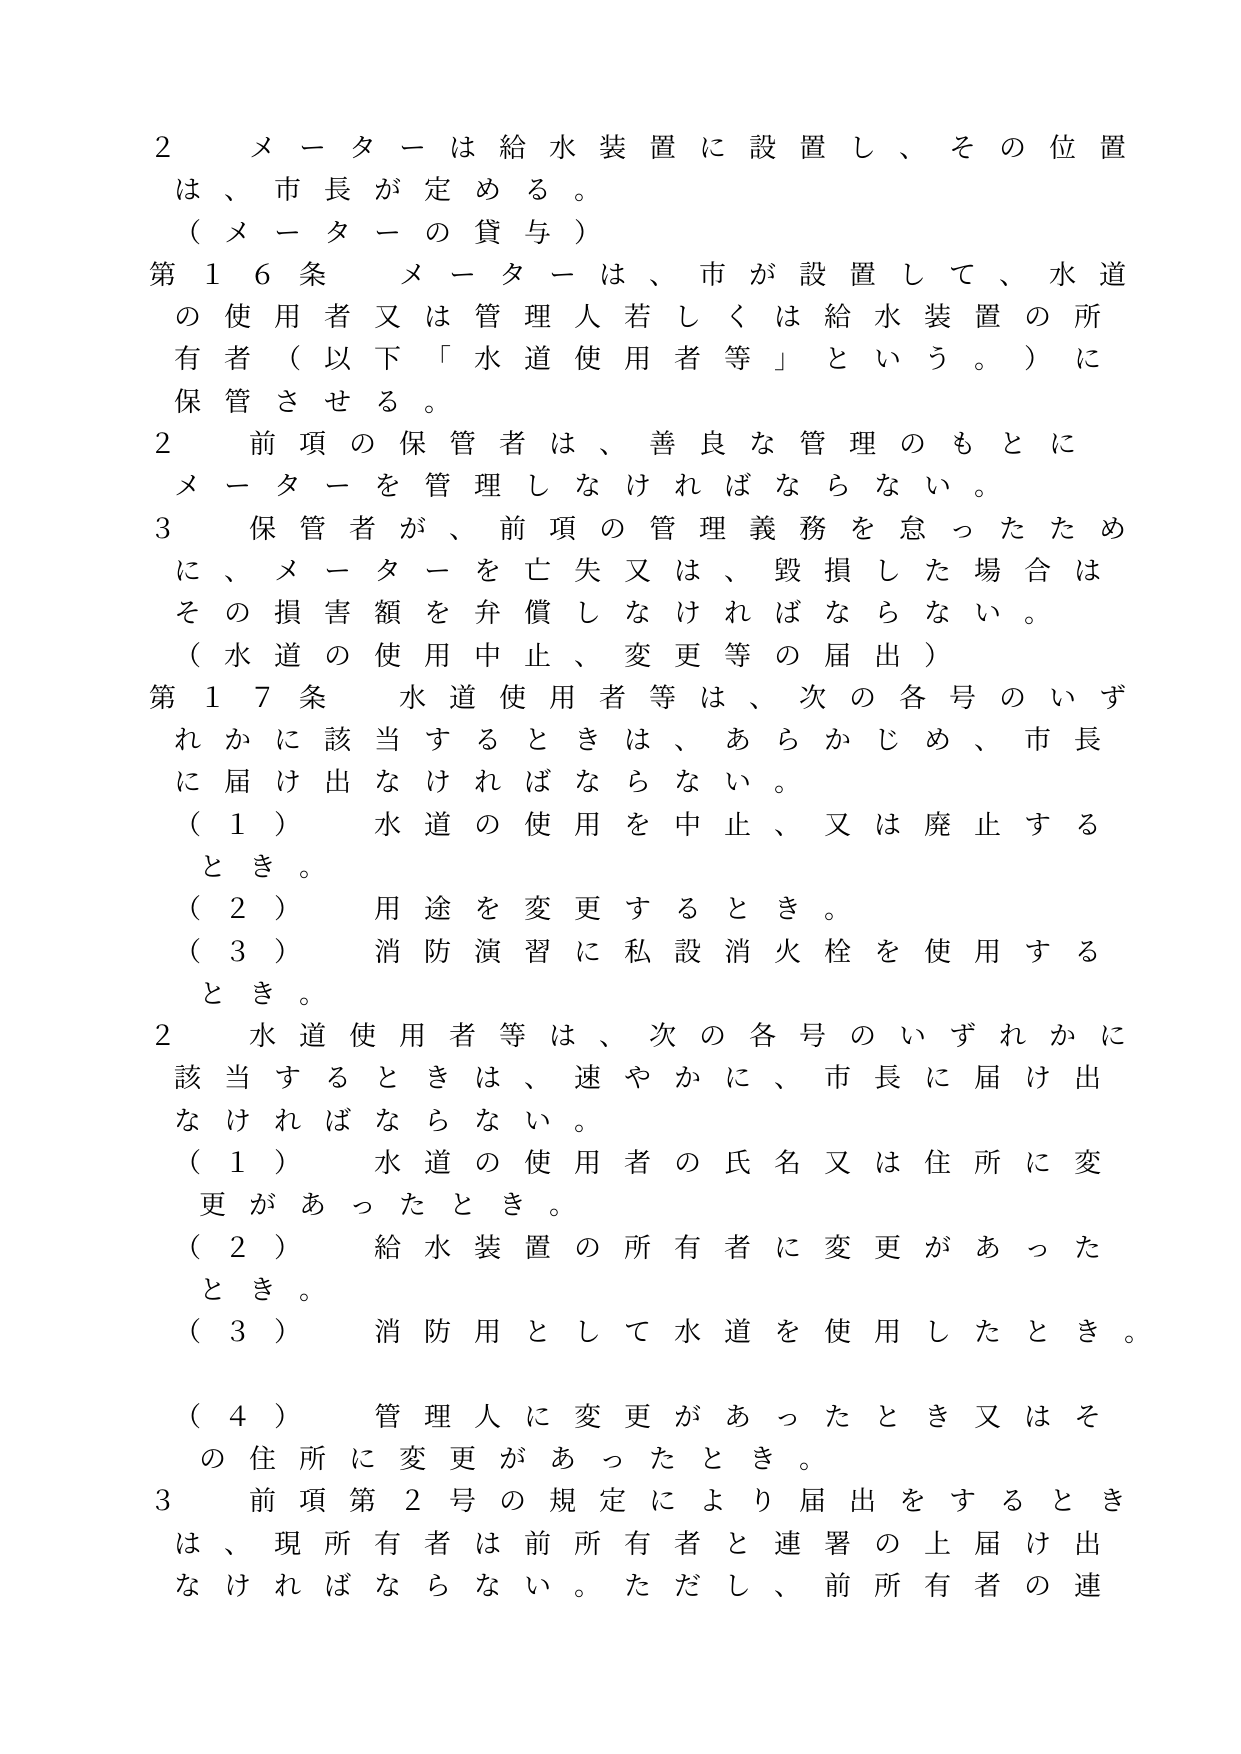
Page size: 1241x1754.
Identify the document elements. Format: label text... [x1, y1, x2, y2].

text （水道の使用中止、変更等の届出） [174, 632, 1149, 674]
text （２） 給水装置の所有者に変更があったとき。 [174, 1224, 1149, 1309]
text 第１６条 メーターは、市が設置して、水道の使用者又は管理人若しくは給水装置の所有者（以下「水道使用者等」という。）に保管させる。 [149, 251, 1149, 421]
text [149, 1478, 1149, 1605]
text （１） 水道の使用を中止、又は廃止するとき。 [174, 801, 1149, 886]
text （４） 管理人に変更があったとき又はその住所に変更があったとき。 [174, 1393, 1149, 1478]
text ２ 前項の保管者は、善良な管理のもとにメーターを管理しなければならない。 [149, 421, 1149, 505]
text （メーターの貸与） [174, 209, 1149, 251]
text 第１７条 水道使用者等は、次の各号のいずれかに該当するときは、あらかじめ、市長に届け出なければならない。 [149, 674, 1149, 801]
text ３ 保管者が、前項の管理義務を怠ったために、メーターを亡失又は、毀損した場合はその損害額を弁償しなければならない。 [149, 505, 1149, 632]
text （３） 消防用として水道を使用したとき。 [174, 1309, 1149, 1393]
text （３） 消防演習に私設消火栓を使用するとき。 [174, 928, 1149, 1013]
text ２ メーターは給水装置に設置し、その位置は、市長が定める。 [149, 124, 1149, 209]
text （２） 用途を変更するとき。 [174, 886, 1149, 928]
text （１） 水道の使用者の氏名又は住所に変更があったとき。 [174, 1139, 1149, 1224]
text ２ 水道使用者等は、次の各号のいずれかに該当するときは、速やかに、市長に届け出なければならない。 [149, 1013, 1149, 1139]
